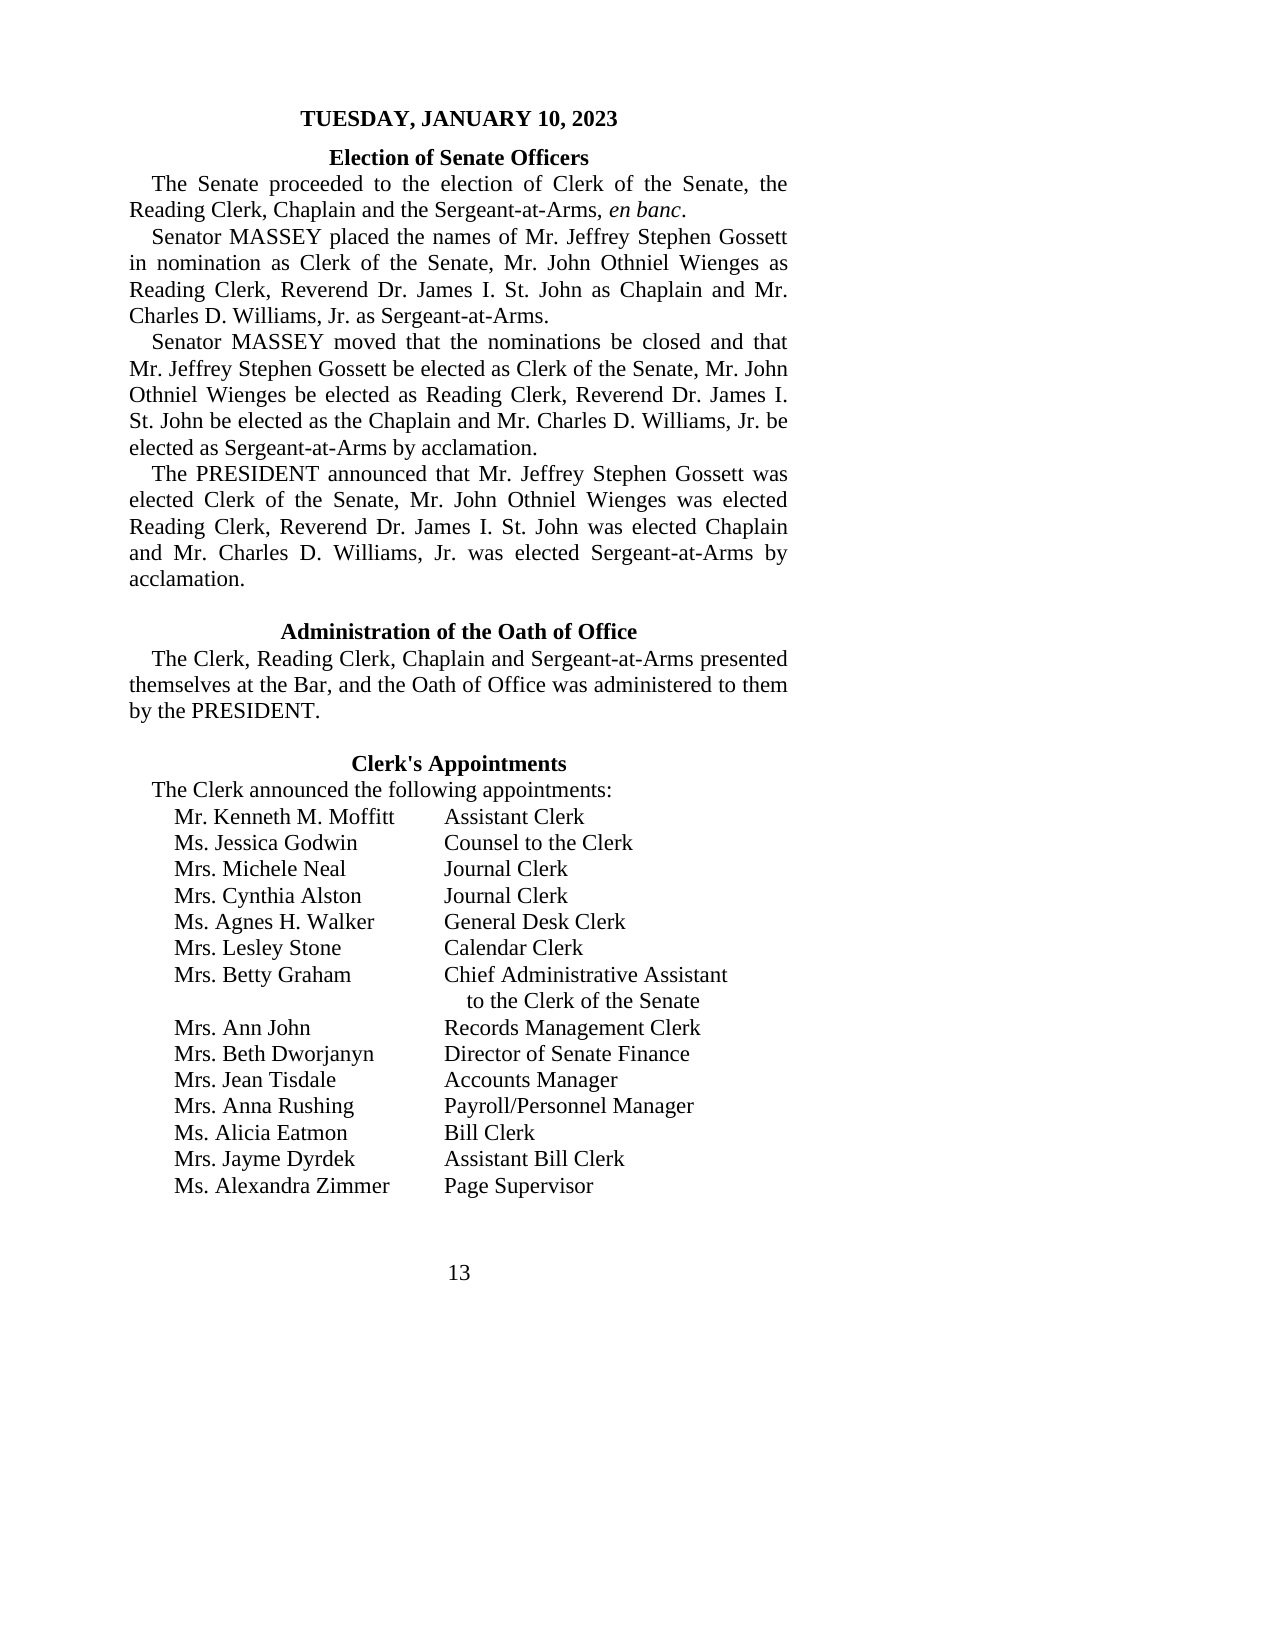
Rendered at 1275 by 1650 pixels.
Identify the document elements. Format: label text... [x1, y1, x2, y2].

text Mrs. Betty Graham Chief Administrative Assistant [129, 961, 789, 987]
text The Senate proceeded to the election of Clerk of the Senate, the Reading Clerk, Chaplain and the Sergeant-at-Arms, en banc. [129, 170, 789, 223]
text Mrs. Anna Rushing Payroll/Personnel Manager [129, 1093, 789, 1119]
text Clerk's Appointments [129, 750, 789, 776]
text Ms. Jessica Godwin Counsel to the Clerk [129, 829, 789, 855]
text Senator MASSEY placed the names of Mr. Jeffrey Stephen Gossett in nomination as Clerk of the Senate, Mr. John Othniel Wienges as Reading Clerk, Reverend Dr. James I. St. John as Chaplain and Mr. Charles D. Williams, Jr. as Sergeant-at-Arms. [129, 223, 789, 328]
text The Clerk, Reading Clerk, Chaplain and Sergeant-at-Arms presented themselves at the Bar, and the Oath of Office was administered to them by the PRESIDENT. [129, 644, 789, 724]
text Mrs. Michele Neal Journal Clerk [129, 855, 789, 882]
text Mrs. Cynthia Alston Journal Clerk [129, 882, 789, 908]
text Mr. Kenneth M. Moffitt Assistant Clerk [129, 803, 789, 829]
text Mrs. Ann John Records Management Clerk [129, 1013, 789, 1040]
text Ms. Alicia Eatmon Bill Clerk [129, 1119, 789, 1145]
text to the Clerk of the Senate [129, 987, 789, 1013]
text Ms. Agnes H. Walker General Desk Clerk [129, 908, 789, 934]
text Ms. Alexandra Zimmer Page Supervisor [129, 1172, 789, 1198]
text The Clerk announced the following appointments: [129, 776, 789, 803]
text Election of Senate Officers [129, 144, 789, 170]
text Mrs. Jayme Dyrdek Assistant Bill Clerk [129, 1145, 789, 1172]
text The PRESIDENT announced that Mr. Jeffrey Stephen Gossett was elected Clerk of the Senate, Mr. John Othniel Wienges was elected Reading Clerk, Reverend Dr. James I. St. John was elected Chaplain and Mr. Charles D. Williams, Jr. was elected Sergeant-at-Arms by acclamation. [129, 460, 789, 592]
text Mrs. Jean Tisdale Accounts Manager [129, 1066, 789, 1093]
text Administration of the Oath of Office [129, 618, 789, 644]
text Mrs. Beth Dworjanyn Director of Senate Finance [129, 1040, 789, 1066]
text Mrs. Lesley Stone Calendar Clerk [129, 934, 789, 961]
text Senator MASSEY moved that the nominations be closed and that Mr. Jeffrey Stephen Gossett be elected as Clerk of the Senate, Mr. John Othniel Wienges be elected as Reading Clerk, Reverend Dr. James I. St. John be elected as the Chaplain and Mr. Charles D. Williams, Jr. be elected as Sergeant-at-Arms by acclamation. [129, 328, 789, 460]
